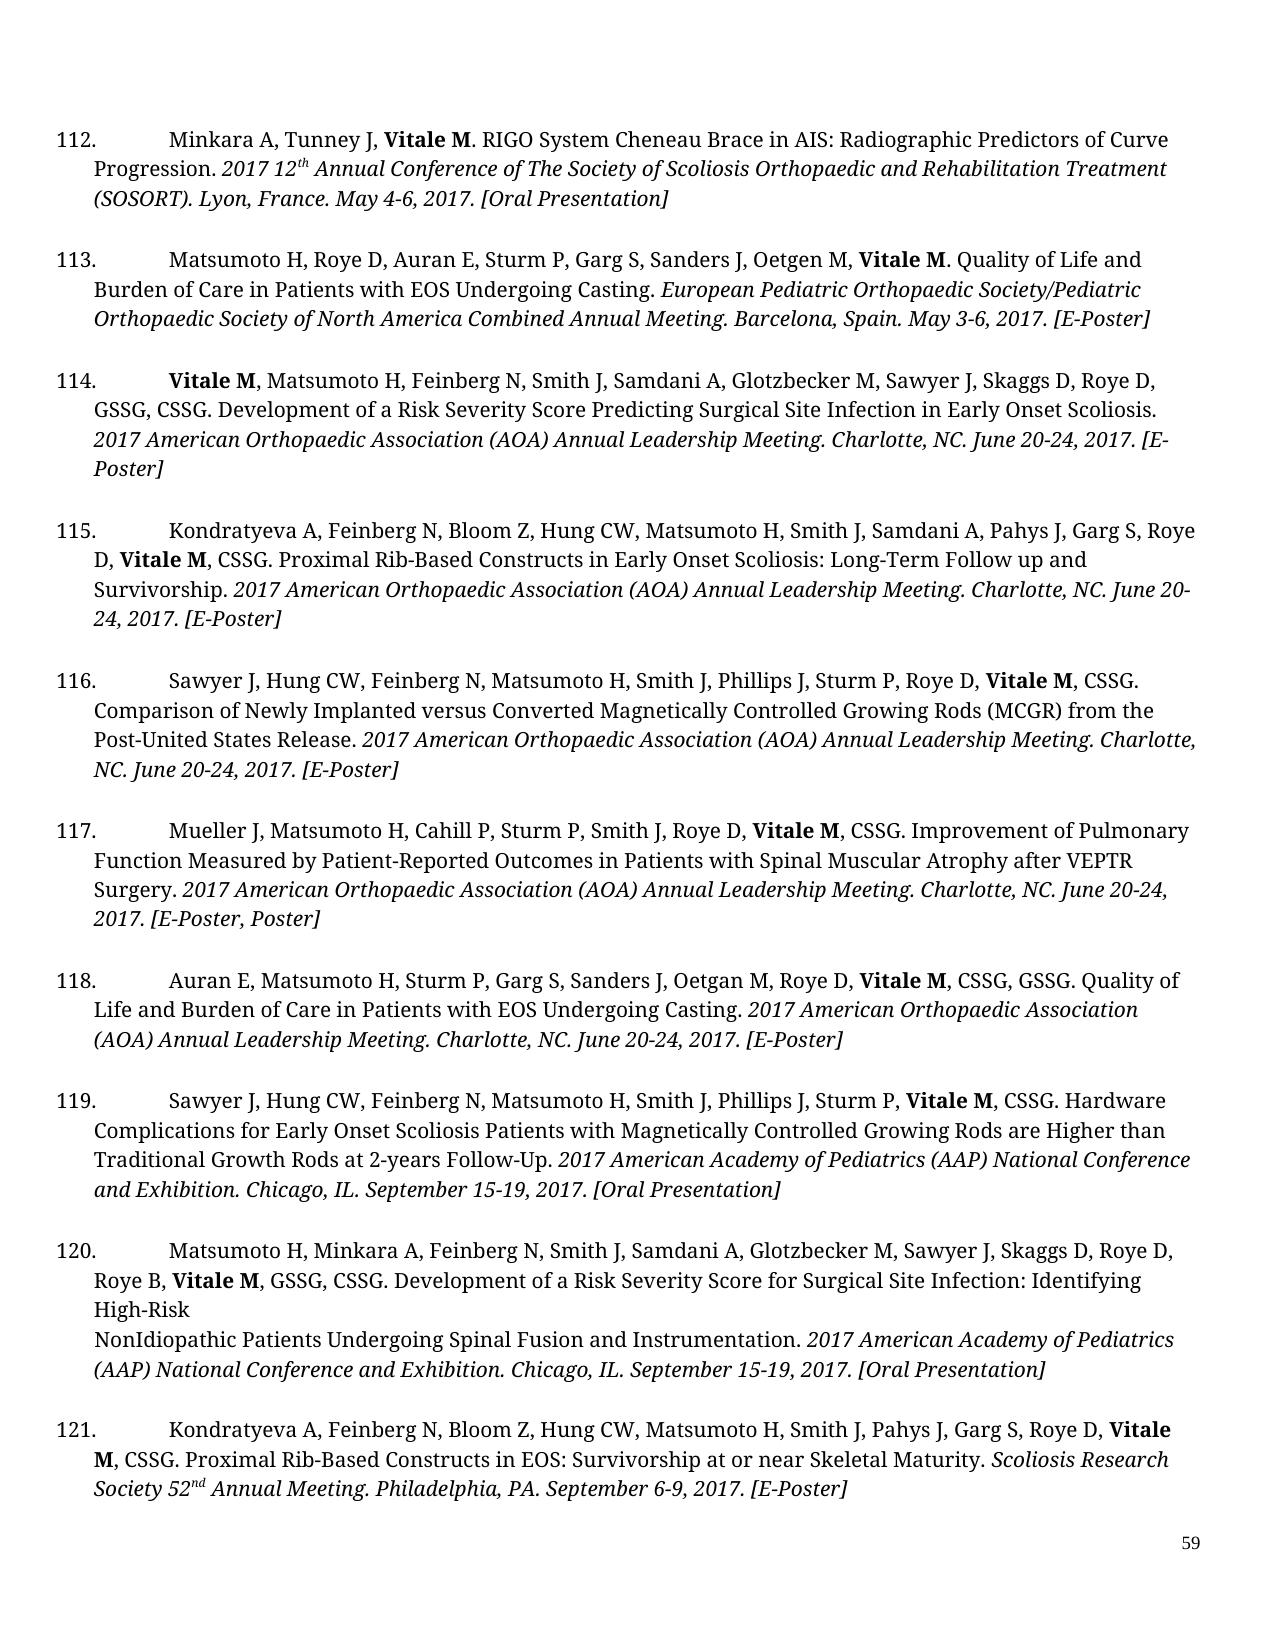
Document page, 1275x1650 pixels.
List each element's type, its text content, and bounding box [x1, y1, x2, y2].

list Matsumoto H, Minkara A, Feinberg N, Smith J, Samdani A, Glotzbecker M, Sawyer J, Skaggs D, Roye D, Roye B, Vitale M, GSSG, CSSG. Development of a Risk Severity Score for Surgical Site Infection: Identifying High-Risk [56, 1237, 1201, 1324]
list Mueller J, Matsumoto H, Cahill P, Sturm P, Smith J, Roye D, Vitale M, CSSG. Improvement of Pulmonary Function Measured by Patient-Reported Outcomes in Patients with Spinal Muscular Atrophy after VEPTR Surgery. 2017 American Orthopaedic Association (AOA) Annual Leadership Meeting. Charlotte, NC. June 20-24, 2017. [E-Poster, Poster] [56, 817, 1201, 933]
list Auran E, Matsumoto H, Sturm P, Garg S, Sanders J, Oetgan M, Roye D, Vitale M, CSSG, GSSG. Quality of Life and Burden of Care in Patients with EOS Undergoing Casting. 2017 American Orthopaedic Association (AOA) Annual Leadership Meeting. Charlotte, NC. June 20-24, 2017. [E-Poster] [56, 966, 1201, 1053]
text NonIdiopathic Patients Undergoing Spinal Fusion and Instrumentation. 2017 American Academy of Pediatrics (AAP) National Conference and Exhibition. Chicago, IL. September 15-19, 2017. [Oral Presentation] [94, 1326, 1203, 1383]
list Minkara A, Tunney J, Vitale M. RIGO System Cheneau Brace in AIS: Radiographic Predictors of Curve Progression. 2017 12th Annual Conference of The Society of Scoliosis Orthopaedic and Rehabilitation Treatment (SOSORT). Lyon, France. May 4-6, 2017. [Oral Presentation] [56, 125, 1201, 212]
list Vitale M, Matsumoto H, Feinberg N, Smith J, Samdani A, Glotzbecker M, Sawyer J, Skaggs D, Roye D, GSSG, CSSG. Development of a Risk Severity Score Predicting Surgical Site Infection in Early Onset Scoliosis. 2017 American Orthopaedic Association (AOA) Annual Leadership Meeting. Charlotte, NC. June 20-24, 2017. [E-Poster] [56, 366, 1201, 483]
list Sawyer J, Hung CW, Feinberg N, Matsumoto H, Smith J, Phillips J, Sturm P, Vitale M, CSSG. Hardware Complications for Early Onset Scoliosis Patients with Magnetically Controlled Growing Rods are Higher than Traditional Growth Rods at 2-years Follow-Up. 2017 American Academy of Pediatrics (AAP) National Conference and Exhibition. Chicago, IL. September 15-19, 2017. [Oral Presentation] [56, 1086, 1201, 1203]
list Kondratyeva A, Feinberg N, Bloom Z, Hung CW, Matsumoto H, Smith J, Samdani A, Pahys J, Garg S, Roye D, Vitale M, CSSG. Proximal Rib-Based Constructs in Early Onset Scoliosis: Long-Term Follow up and Survivorship. 2017 American Orthopaedic Association (AOA) Annual Leadership Meeting. Charlotte, NC. June 20-24, 2017. [E-Poster] [56, 516, 1201, 633]
list Kondratyeva A, Feinberg N, Bloom Z, Hung CW, Matsumoto H, Smith J, Pahys J, Garg S, Roye D, Vitale M, CSSG. Proximal Rib-Based Constructs in EOS: Survivorship at or near Skeletal Maturity. Scoliosis Research Society 52nd Annual Meeting. Philadelphia, PA. September 6-9, 2017. [E-Poster] [56, 1415, 1201, 1503]
list Matsumoto H, Roye D, Auran E, Sturm P, Garg S, Sanders J, Oetgen M, Vitale M. Quality of Life and Burden of Care in Patients with EOS Undergoing Casting. European Pediatric Orthopaedic Society/Pediatric Orthopaedic Society of North America Combined Annual Meeting. Barcelona, Spain. May 3-6, 2017. [E-Poster] [56, 245, 1201, 333]
list Sawyer J, Hung CW, Feinberg N, Matsumoto H, Smith J, Phillips J, Sturm P, Roye D, Vitale M, CSSG. Comparison of Newly Implanted versus Converted Magnetically Controlled Growing Rods (MCGR) from the Post-United States Release. 2017 American Orthopaedic Association (AOA) Annual Leadership Meeting. Charlotte, NC. June 20-24, 2017. [E-Poster] [56, 666, 1201, 783]
